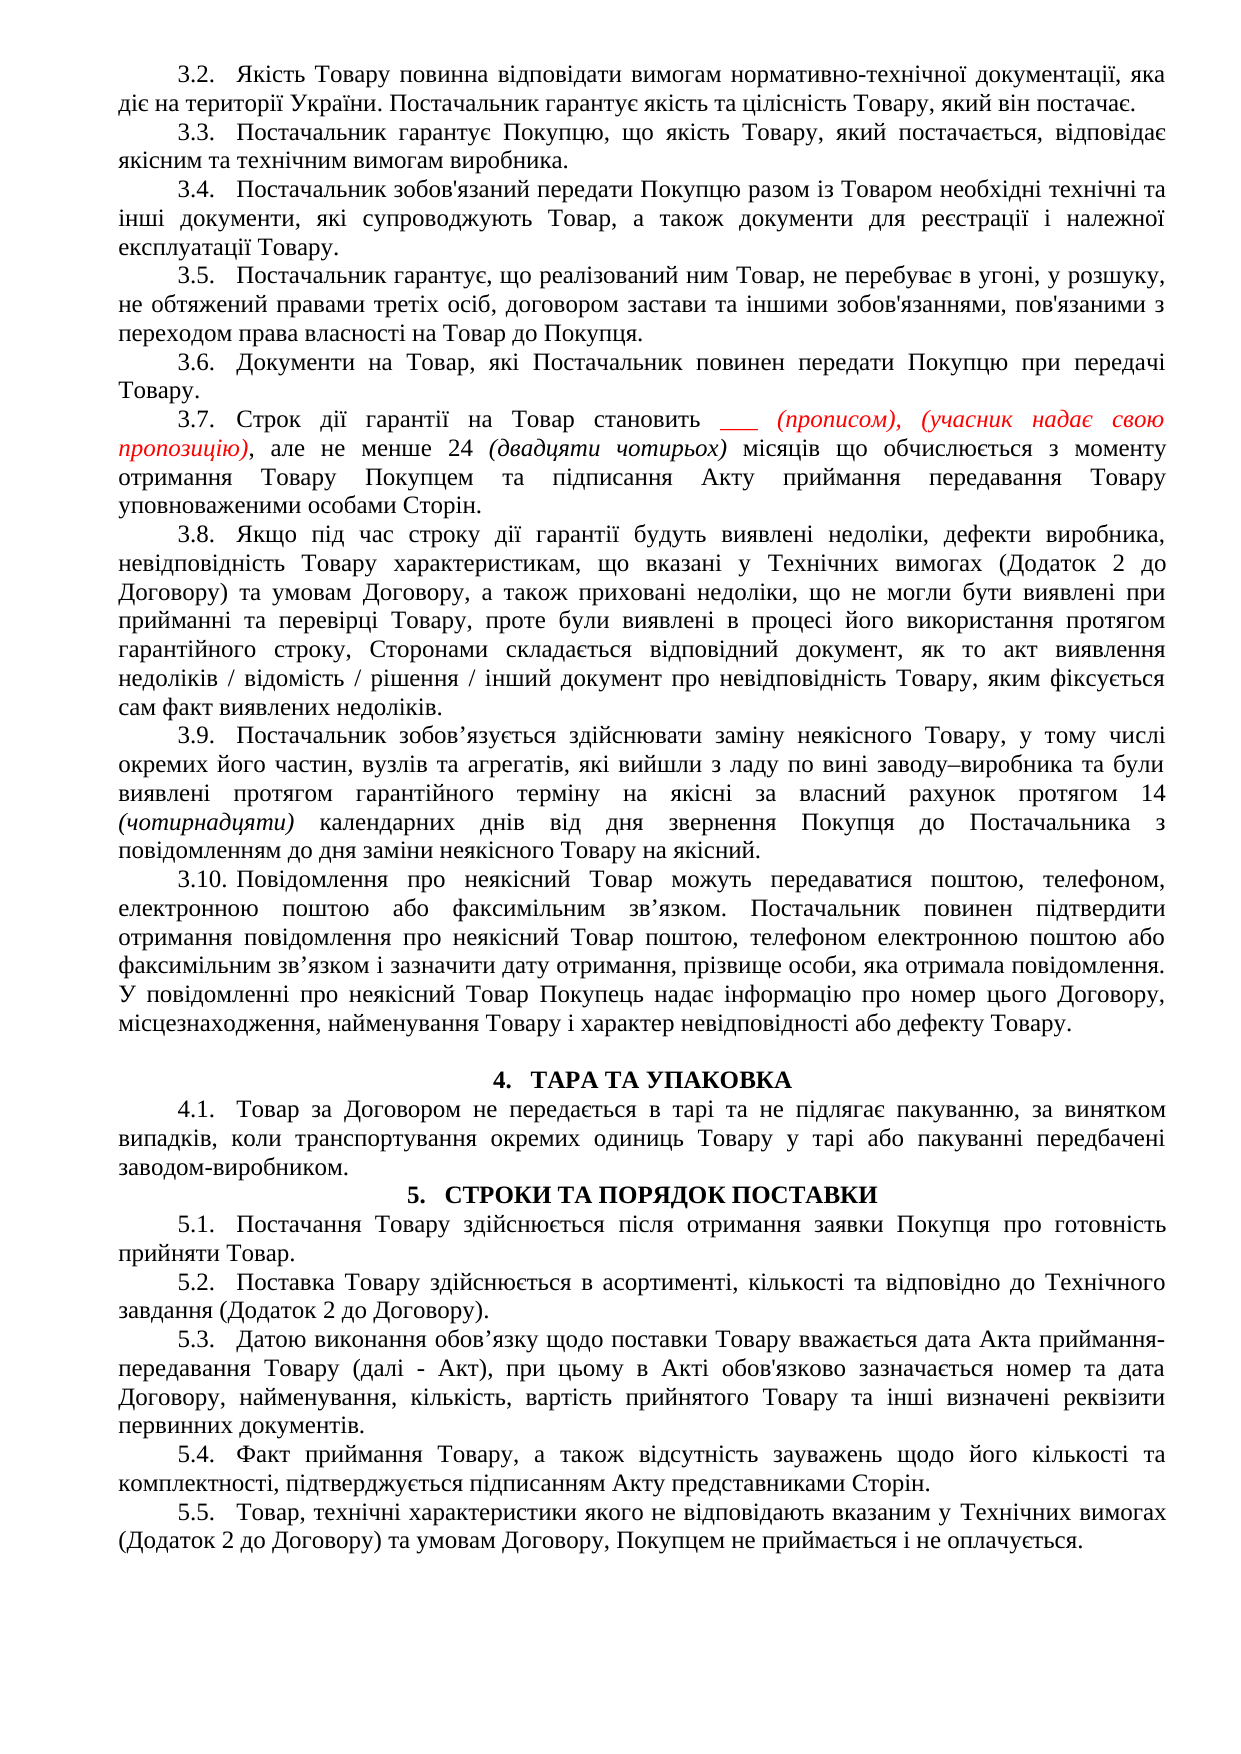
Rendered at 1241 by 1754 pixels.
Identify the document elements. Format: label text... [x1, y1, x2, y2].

list Факт приймання Товару, а також відсутність зауважень щодо його кількості та комплектності, підтверджується підписанням Акту представниками Сторін. [118, 1439, 1167, 1497]
list Постачальник зобов'язаний передати Покупцю разом із Товаром необхідні технічні та інші документи, які супроводжують Товар, а також документи для реєстрації і належної експлуатації Товару. [118, 174, 1167, 260]
list Постачання Товару здійснюється після отримання заявки Покупця про готовність прийняти Товар. [118, 1209, 1167, 1267]
list Датою виконання обов’язку щодо поставки Товару вважається дата Акта приймання-передавання Товару (далі - Акт), при цьому в Акті обов'язково зазначається номер та дата Договору, найменування, кількість, вартість прийнятого Товару та інші визначені реквізити первинних документів. [118, 1324, 1167, 1439]
list Товар, технічні характеристики якого не відповідають вказаним у Технічних вимогах (Додаток 2 до Договору) та умовам Договору, Покупцем не приймається і не оплачується. [118, 1497, 1167, 1554]
list ТАРА ТА УПАКОВКА [118, 1065, 1167, 1094]
list Постачальник зобов’язується здійснювати заміну неякісного Товару, у тому числі окремих його частин, вузлів та агрегатів, які вийшли з ладу по вині заводу–виробника та були виявлені протягом гарантійного терміну на якісні за власний рахунок протягом 14 (чотирнадцяти) календарних днів від дня звернення Покупця до Постачальника з повідомленням до дня заміни неякісного Товару на якісний. [118, 720, 1167, 864]
list Товар за Договором не передається в тарі та не підлягає пакуванню, за винятком випадків, коли транспортування окремих одиниць Товару у тарі або пакуванні передбачені заводом-виробником. [118, 1094, 1167, 1180]
list Повідомлення про неякісний Товар можуть передаватися поштою, телефоном, електронною поштою або факсимільним зв’язком. Постачальник повинен підтвердити отримання повідомлення про неякісний Товар поштою, телефоном електронною поштою або факсимільним зв’язком і зазначити дату отримання, прізвище особи, яка отримала повідомлення. У повідомленні про неякісний Товар Покупець надає інформацію про номер цього Договору, місцезнаходження, найменування Товару і характер невідповідності або дефекту Товару. [118, 864, 1167, 1037]
list Строк дії гарантії на Товар становить ___ (прописом), (учасник надає свою пропозицію), але не менше 24 (двадцяти чотирьох) місяців що обчислюється з моменту отримання Товару Покупцем та підписання Акту приймання передавання Товару уповноваженими особами Сторін. [118, 404, 1167, 519]
list Якість Товару повинна відповідати вимогам нормативно-технічної документації, яка діє на території України. Постачальник гарантує якість та цілісність Товару, який він постачає. [118, 59, 1167, 117]
list СТРОКИ ТА ПОРЯДОК ПОСТАВКИ [118, 1180, 1167, 1209]
list Постачальник гарантує Покупцю, що якість Товару, який постачається, відповідає якісним та технічним вимогам виробника. [118, 117, 1167, 174]
list Постачальник гарантує, що реалізований ним Товар, не перебуває в угоні, у розшуку, не обтяжений правами третіх осіб, договором застави та іншими зобов'язаннями, пов'язаними з переходом права власності на Товар до Покупця. [118, 260, 1167, 347]
list Документи на Товар, які Постачальник повинен передати Покупцю при передачі Товару. [118, 347, 1167, 404]
list Поставка Товару здійснюється в асортименті, кількості та відповідно до Технічного завдання (Додаток 2 до Договору). [118, 1267, 1167, 1324]
list Якщо під час строку дії гарантії будуть виявлені недоліки, дефекти виробника, невідповідність Товару характеристикам, що вказані у Технічних вимогах (Додаток 2 до Договору) та умовам Договору, а також приховані недоліки, що не могли бути виявлені при прийманні та перевірці Товару, проте були виявлені в процесі його використання протягом гарантійного строку, Сторонами складається відповідний документ, як то акт виявлення недоліків / відомість / рішення / інший документ про невідповідність Товару, яким фіксується сам факт виявлених недоліків. [118, 519, 1167, 720]
